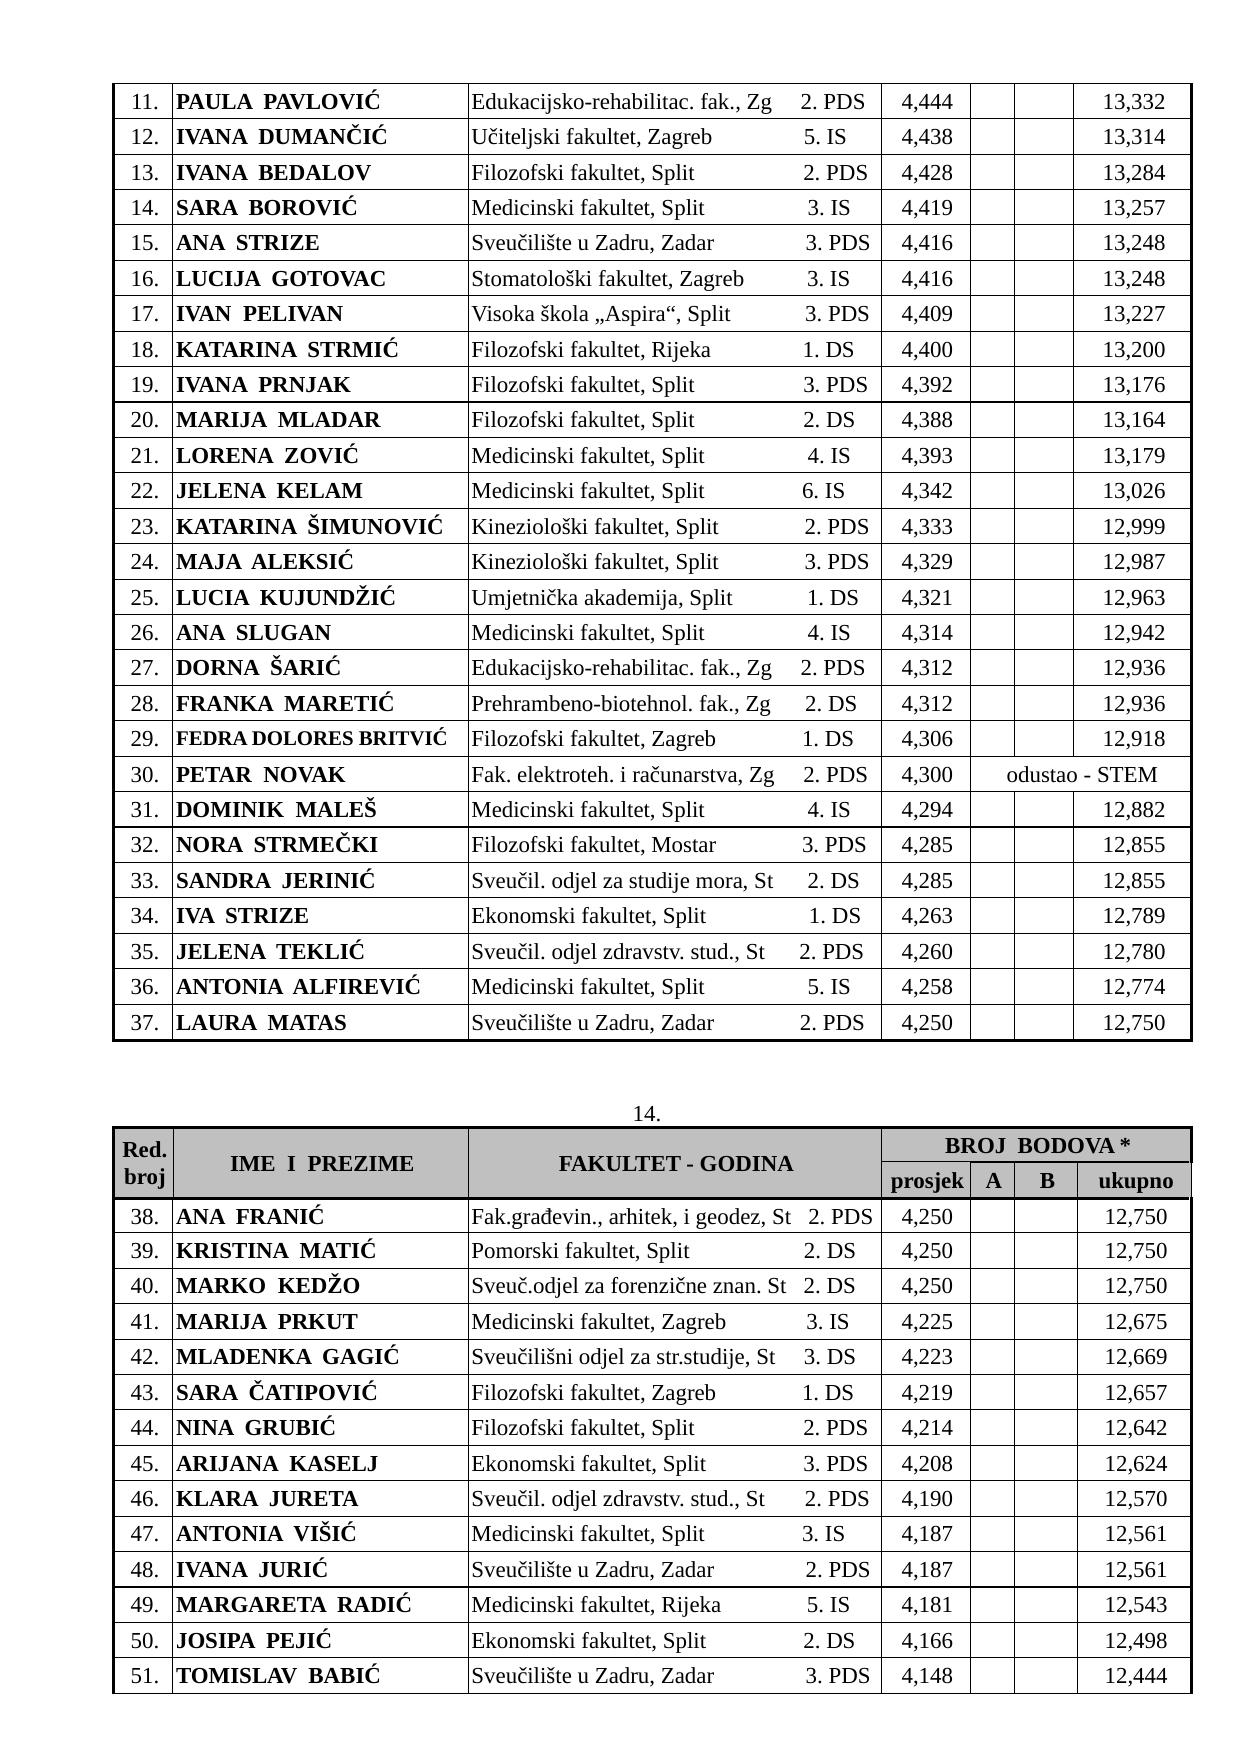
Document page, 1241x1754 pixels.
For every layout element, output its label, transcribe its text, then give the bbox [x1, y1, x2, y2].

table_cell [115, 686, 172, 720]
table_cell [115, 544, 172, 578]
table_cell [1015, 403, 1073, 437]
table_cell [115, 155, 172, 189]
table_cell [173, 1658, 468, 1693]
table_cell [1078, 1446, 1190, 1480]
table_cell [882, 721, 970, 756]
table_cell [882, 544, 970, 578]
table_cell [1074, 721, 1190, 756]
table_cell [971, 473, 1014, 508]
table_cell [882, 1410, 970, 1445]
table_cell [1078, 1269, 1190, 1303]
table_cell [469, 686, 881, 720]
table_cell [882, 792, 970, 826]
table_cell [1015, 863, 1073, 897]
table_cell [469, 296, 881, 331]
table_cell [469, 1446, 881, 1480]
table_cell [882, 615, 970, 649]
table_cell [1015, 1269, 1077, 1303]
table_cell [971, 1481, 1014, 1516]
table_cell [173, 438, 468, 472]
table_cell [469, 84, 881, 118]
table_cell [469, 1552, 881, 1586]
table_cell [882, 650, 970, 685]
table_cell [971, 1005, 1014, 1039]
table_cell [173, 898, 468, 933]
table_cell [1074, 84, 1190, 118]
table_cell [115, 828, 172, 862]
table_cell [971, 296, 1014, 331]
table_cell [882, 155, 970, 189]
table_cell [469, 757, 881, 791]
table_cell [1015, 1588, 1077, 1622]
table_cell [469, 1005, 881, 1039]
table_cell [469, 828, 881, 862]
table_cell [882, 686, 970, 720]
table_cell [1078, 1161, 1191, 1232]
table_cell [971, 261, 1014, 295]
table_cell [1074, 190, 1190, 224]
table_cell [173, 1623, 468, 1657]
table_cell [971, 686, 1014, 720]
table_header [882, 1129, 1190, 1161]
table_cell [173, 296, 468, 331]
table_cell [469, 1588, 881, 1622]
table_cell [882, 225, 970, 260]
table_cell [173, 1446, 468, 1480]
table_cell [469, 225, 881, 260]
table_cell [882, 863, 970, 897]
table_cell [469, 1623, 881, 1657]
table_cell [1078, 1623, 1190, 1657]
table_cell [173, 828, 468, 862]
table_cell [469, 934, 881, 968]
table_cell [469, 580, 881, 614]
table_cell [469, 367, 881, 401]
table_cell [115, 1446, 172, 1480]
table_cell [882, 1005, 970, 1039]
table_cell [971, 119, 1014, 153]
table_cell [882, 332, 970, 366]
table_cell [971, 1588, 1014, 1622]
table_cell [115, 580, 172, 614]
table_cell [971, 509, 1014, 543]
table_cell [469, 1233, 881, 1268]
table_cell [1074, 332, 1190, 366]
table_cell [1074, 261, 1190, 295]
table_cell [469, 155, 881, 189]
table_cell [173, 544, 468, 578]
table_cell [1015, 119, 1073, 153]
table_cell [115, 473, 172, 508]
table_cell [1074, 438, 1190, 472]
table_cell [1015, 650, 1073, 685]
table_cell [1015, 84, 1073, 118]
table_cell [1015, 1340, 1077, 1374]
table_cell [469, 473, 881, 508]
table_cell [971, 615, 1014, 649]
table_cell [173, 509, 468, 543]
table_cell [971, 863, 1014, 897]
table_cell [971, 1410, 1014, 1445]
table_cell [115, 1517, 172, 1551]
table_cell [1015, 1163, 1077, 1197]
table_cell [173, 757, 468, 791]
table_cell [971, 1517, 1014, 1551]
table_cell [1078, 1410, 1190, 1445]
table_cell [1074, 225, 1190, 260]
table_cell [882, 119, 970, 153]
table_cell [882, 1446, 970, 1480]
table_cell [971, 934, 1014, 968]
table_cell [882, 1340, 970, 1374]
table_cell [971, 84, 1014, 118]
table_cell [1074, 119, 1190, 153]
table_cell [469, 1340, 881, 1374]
text 14. [124, 1099, 1169, 1126]
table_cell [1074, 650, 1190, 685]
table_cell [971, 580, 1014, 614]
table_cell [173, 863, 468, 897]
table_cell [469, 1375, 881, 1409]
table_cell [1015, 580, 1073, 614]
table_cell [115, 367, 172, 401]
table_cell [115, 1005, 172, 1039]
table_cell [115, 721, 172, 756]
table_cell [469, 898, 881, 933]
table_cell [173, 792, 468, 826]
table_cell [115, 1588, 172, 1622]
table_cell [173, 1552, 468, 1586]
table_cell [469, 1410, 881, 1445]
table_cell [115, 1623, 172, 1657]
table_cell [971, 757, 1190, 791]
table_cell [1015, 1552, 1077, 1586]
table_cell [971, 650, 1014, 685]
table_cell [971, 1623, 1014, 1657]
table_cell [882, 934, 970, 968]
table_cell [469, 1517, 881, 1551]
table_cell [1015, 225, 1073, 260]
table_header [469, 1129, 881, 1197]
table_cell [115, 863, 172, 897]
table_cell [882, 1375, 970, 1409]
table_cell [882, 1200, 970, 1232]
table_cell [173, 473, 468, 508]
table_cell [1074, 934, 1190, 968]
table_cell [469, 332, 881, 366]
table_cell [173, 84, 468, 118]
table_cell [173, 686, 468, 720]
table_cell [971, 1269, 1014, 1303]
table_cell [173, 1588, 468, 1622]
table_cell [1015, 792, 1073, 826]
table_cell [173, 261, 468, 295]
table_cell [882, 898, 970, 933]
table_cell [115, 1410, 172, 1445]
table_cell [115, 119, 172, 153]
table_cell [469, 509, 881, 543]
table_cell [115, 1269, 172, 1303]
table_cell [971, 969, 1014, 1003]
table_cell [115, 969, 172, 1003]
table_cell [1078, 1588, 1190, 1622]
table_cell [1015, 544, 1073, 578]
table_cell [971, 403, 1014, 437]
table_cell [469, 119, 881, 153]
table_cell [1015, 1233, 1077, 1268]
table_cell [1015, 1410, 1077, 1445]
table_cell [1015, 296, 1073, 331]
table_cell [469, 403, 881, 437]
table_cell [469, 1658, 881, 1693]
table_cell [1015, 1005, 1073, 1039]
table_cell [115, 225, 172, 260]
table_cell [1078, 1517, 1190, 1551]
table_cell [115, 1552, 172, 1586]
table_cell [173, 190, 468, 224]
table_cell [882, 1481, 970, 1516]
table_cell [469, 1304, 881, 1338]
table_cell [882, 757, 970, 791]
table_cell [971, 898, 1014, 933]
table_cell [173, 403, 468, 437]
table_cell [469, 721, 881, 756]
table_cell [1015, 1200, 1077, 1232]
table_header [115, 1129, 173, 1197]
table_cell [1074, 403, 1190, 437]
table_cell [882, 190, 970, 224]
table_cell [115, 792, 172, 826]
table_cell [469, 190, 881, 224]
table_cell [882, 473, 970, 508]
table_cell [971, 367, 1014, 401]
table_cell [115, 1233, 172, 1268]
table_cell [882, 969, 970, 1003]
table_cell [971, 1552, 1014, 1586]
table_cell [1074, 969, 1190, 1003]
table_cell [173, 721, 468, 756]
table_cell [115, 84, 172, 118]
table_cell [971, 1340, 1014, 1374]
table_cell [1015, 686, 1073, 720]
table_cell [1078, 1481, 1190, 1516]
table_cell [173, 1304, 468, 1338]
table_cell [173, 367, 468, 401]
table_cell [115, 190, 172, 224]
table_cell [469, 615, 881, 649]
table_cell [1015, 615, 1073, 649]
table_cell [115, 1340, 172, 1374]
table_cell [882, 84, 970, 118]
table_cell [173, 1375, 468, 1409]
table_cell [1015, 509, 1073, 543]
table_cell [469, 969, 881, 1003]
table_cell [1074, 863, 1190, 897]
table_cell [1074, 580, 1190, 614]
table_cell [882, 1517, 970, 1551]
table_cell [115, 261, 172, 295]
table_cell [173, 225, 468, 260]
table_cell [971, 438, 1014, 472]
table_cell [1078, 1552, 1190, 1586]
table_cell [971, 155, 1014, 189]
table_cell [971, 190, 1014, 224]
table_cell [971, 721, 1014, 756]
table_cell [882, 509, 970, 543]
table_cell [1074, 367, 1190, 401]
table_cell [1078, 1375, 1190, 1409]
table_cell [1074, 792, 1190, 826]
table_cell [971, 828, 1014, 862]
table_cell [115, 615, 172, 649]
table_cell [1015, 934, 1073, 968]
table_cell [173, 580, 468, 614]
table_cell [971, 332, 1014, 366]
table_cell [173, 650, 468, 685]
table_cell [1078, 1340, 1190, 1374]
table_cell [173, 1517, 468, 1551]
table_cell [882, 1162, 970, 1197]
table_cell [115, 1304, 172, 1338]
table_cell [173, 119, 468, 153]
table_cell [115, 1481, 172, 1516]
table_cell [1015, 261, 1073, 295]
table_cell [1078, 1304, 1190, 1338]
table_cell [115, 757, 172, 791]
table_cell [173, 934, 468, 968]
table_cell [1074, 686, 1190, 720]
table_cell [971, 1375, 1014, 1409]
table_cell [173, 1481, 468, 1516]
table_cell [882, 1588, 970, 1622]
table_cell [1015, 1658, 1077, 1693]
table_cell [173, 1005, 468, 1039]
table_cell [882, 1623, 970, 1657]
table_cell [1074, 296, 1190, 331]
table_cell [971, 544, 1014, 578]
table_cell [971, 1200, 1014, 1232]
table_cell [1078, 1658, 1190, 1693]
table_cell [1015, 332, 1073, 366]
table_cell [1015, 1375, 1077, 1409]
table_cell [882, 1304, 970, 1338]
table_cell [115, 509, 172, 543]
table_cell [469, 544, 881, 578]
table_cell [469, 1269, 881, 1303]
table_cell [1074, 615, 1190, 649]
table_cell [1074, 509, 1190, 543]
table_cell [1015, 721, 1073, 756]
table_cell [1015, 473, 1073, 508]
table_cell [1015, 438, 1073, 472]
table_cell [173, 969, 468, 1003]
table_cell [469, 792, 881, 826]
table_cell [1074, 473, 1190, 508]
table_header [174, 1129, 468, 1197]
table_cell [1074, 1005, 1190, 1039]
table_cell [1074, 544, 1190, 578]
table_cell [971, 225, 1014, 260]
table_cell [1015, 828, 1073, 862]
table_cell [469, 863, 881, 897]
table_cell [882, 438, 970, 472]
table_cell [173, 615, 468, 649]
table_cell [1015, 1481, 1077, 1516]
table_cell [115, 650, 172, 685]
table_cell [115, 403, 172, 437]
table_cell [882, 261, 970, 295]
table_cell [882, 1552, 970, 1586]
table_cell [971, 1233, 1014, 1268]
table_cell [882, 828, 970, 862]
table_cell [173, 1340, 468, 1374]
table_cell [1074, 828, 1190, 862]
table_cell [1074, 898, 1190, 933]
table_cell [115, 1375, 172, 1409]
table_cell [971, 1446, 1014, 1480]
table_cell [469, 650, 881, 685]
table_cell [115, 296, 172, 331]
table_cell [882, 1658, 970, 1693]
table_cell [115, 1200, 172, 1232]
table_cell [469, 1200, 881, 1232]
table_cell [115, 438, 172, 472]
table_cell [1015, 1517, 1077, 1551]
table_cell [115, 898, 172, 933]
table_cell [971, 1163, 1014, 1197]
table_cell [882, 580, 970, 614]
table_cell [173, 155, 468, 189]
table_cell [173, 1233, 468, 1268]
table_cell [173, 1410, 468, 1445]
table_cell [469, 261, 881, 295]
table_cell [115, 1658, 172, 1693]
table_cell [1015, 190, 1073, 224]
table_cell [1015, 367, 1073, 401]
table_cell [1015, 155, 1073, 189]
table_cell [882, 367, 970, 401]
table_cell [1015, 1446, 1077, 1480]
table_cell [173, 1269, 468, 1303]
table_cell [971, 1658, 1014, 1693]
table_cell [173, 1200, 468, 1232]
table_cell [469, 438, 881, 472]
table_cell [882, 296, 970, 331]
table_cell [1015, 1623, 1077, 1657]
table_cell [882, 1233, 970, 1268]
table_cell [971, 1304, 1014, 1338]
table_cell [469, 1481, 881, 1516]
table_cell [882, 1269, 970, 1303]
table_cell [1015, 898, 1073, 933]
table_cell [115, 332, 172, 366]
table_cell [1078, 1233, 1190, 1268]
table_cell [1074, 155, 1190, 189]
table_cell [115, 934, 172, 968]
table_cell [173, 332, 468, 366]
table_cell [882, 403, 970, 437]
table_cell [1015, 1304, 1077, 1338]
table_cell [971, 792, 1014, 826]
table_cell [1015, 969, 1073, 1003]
